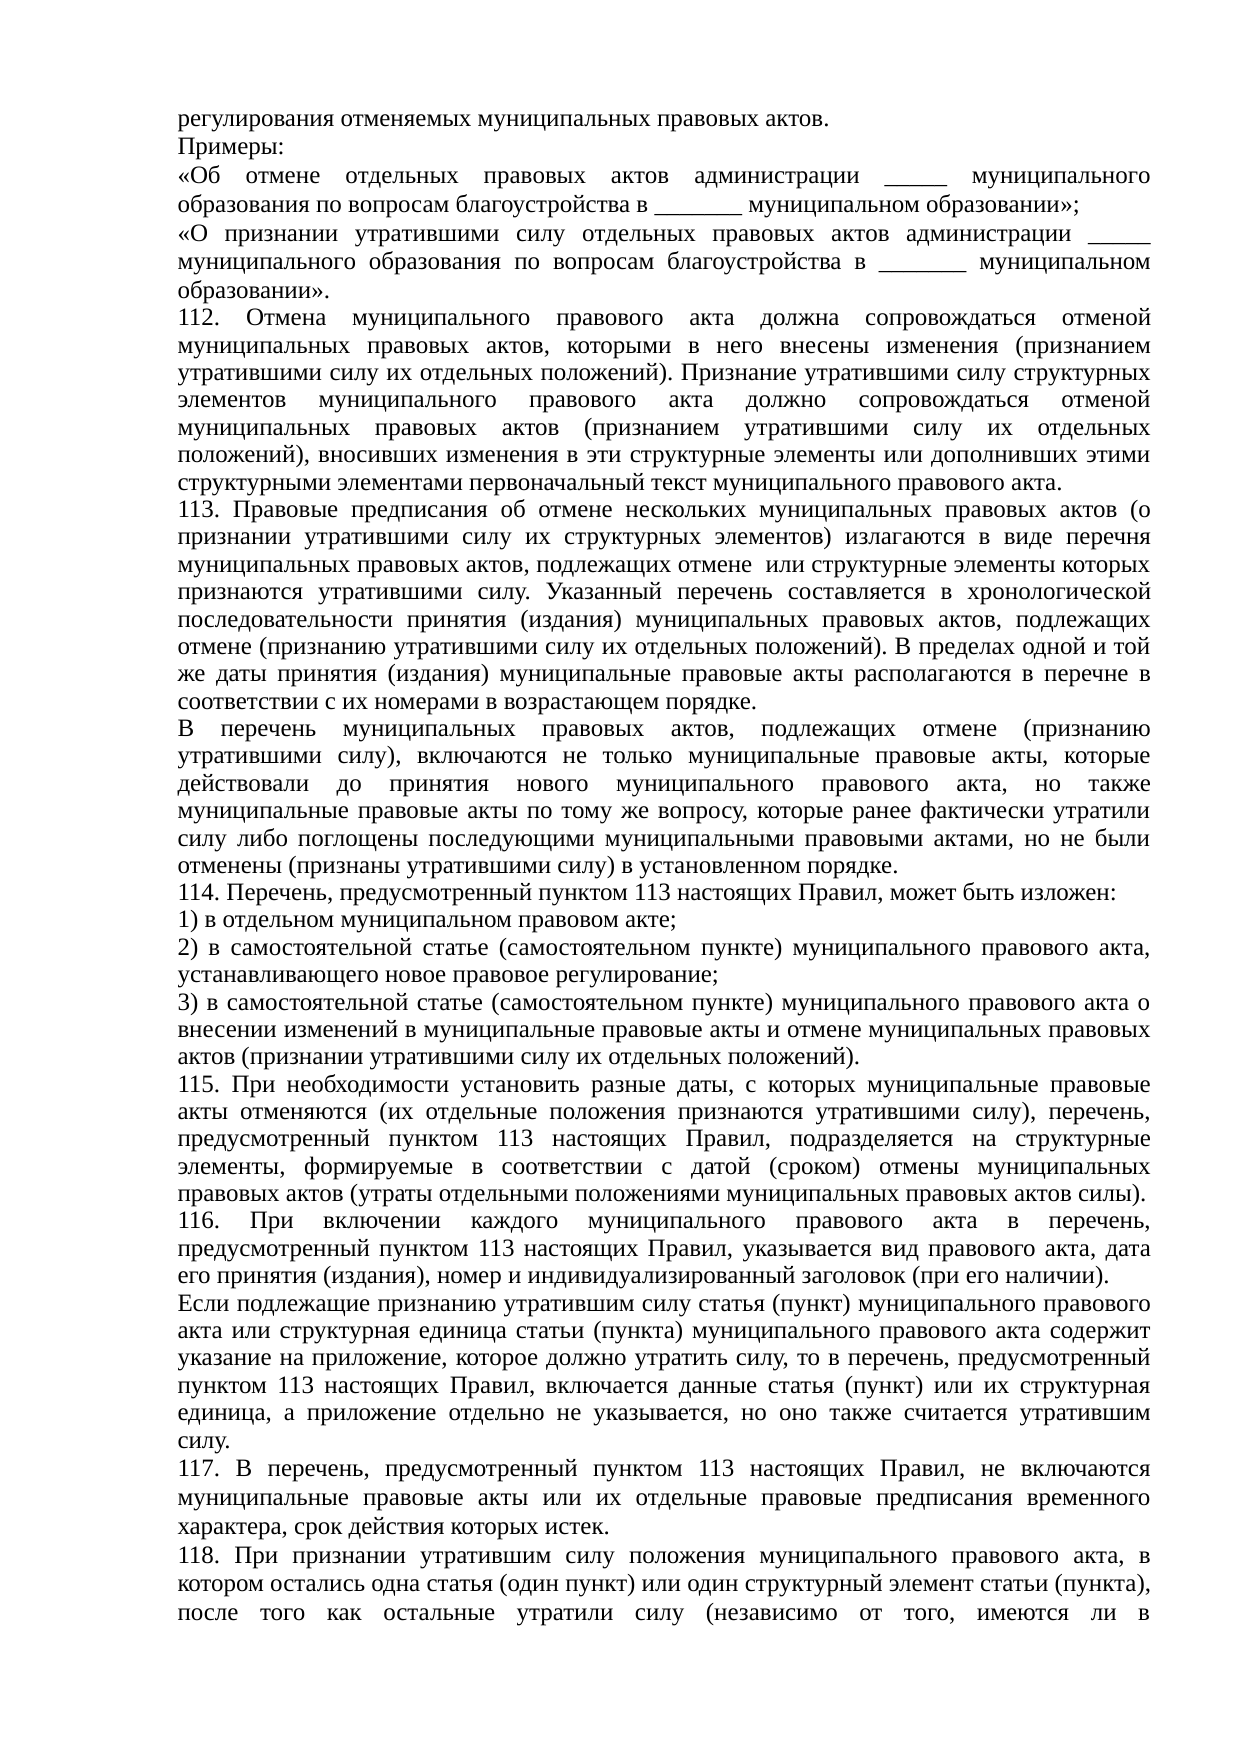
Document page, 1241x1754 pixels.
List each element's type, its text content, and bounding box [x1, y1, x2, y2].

text 113. Правовые предписания об отмене нескольких муниципальных правовых актов (о признании утратившими силу их структурных элементов) излагаются в виде перечня муниципальных правовых актов, подлежащих отмене или структурные элементы которых признаются утратившими силу. Указанный перечень составляется в хронологической последовательности принятия (издания) муниципальных правовых актов, подлежащих отмене (признанию утратившими силу их отдельных положений). В пределах одной и той же даты принятия (издания) муниципальные правовые акты располагаются в перечне в соответствии с их номерами в возрастающем порядке. [177, 496, 1152, 714]
text 114. Перечень, предусмотренный пунктом 113 настоящих Правил, может быть изложен: [177, 879, 1152, 906]
text 117. В перечень, предусмотренный пунктом 113 настоящих Правил, не включаются муниципальные правовые акты или их отдельные правовые предписания временного характера, срок действия которых истек. [177, 1453, 1152, 1540]
text «Об отмене отдельных правовых актов администрации _____ муниципального образования по вопросам благоустройства в _______ муниципальном образовании»; [177, 160, 1152, 218]
text Примеры: [177, 131, 1152, 160]
text 2) в самостоятельной статье (самостоятельном пункте) муниципального правового акта, устанавливающего новое правовое регулирование; [177, 933, 1152, 988]
text 3) в самостоятельной статье (самостоятельном пункте) муниципального правового акта о внесении изменений в муниципальные правовые акты и отмене муниципальных правовых актов (признании утратившими силу их отдельных положений). [177, 988, 1152, 1070]
text В перечень муниципальных правовых актов, подлежащих отмене (признанию утратившими силу), включаются не только муниципальные правовые акты, которые действовали до принятия нового муниципального правового акта, но также муниципальные правовые акты по тому же вопросу, которые ранее фактически утратили силу либо поглощены последующими муниципальными правовыми актами, но не были отменены (признаны утратившими силу) в установленном порядке. [177, 714, 1152, 879]
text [177, 103, 1152, 131]
text 112. Отмена муниципального правового акта должна сопровождаться отменой муниципальных правовых актов, которыми в него внесены изменения (признанием утратившими силу их отдельных положений). Признание утратившими силу структурных элементов муниципального правового акта должно сопровождаться отменой муниципальных правовых актов (признанием утратившими силу их отдельных положений), вносивших изменения в эти структурные элементы или дополнивших этими структурными элементами первоначальный текст муниципального правового акта. [177, 304, 1152, 496]
text 115. При необходимости установить разные даты, с которых муниципальные правовые акты отменяются (их отдельные положения признаются утратившими силу), перечень, предусмотренный пунктом 113 настоящих Правил, подразделяется на структурные элементы, формируемые в соответствии с датой (сроком) отмены муниципальных правовых актов (утраты отдельными положениями муниципальных правовых актов силы). [177, 1070, 1152, 1207]
text 116. При включении каждого муниципального правового акта в перечень, предусмотренный пунктом 113 настоящих Правил, указывается вид правового акта, дата его принятия (издания), номер и индивидуализированный заголовок (при его наличии). [177, 1207, 1152, 1289]
text 1) в отдельном муниципальном правовом акте; [177, 906, 1152, 933]
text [177, 1540, 1152, 1626]
text Если подлежащие признанию утратившим силу статья (пункт) муниципального правового акта или структурная единица статьи (пункта) муниципального правового акта содержит указание на приложение, которое должно утратить силу, то в перечень, предусмотренный пунктом 113 настоящих Правил, включается данные статья (пункт) или их структурная единица, а приложение отдельно не указывается, но оно также считается утратившим силу. [177, 1289, 1152, 1453]
text «О признании утратившими силу отдельных правовых актов администрации _____ муниципального образования по вопросам благоустройства в _______ муниципальном образовании». [177, 218, 1152, 304]
